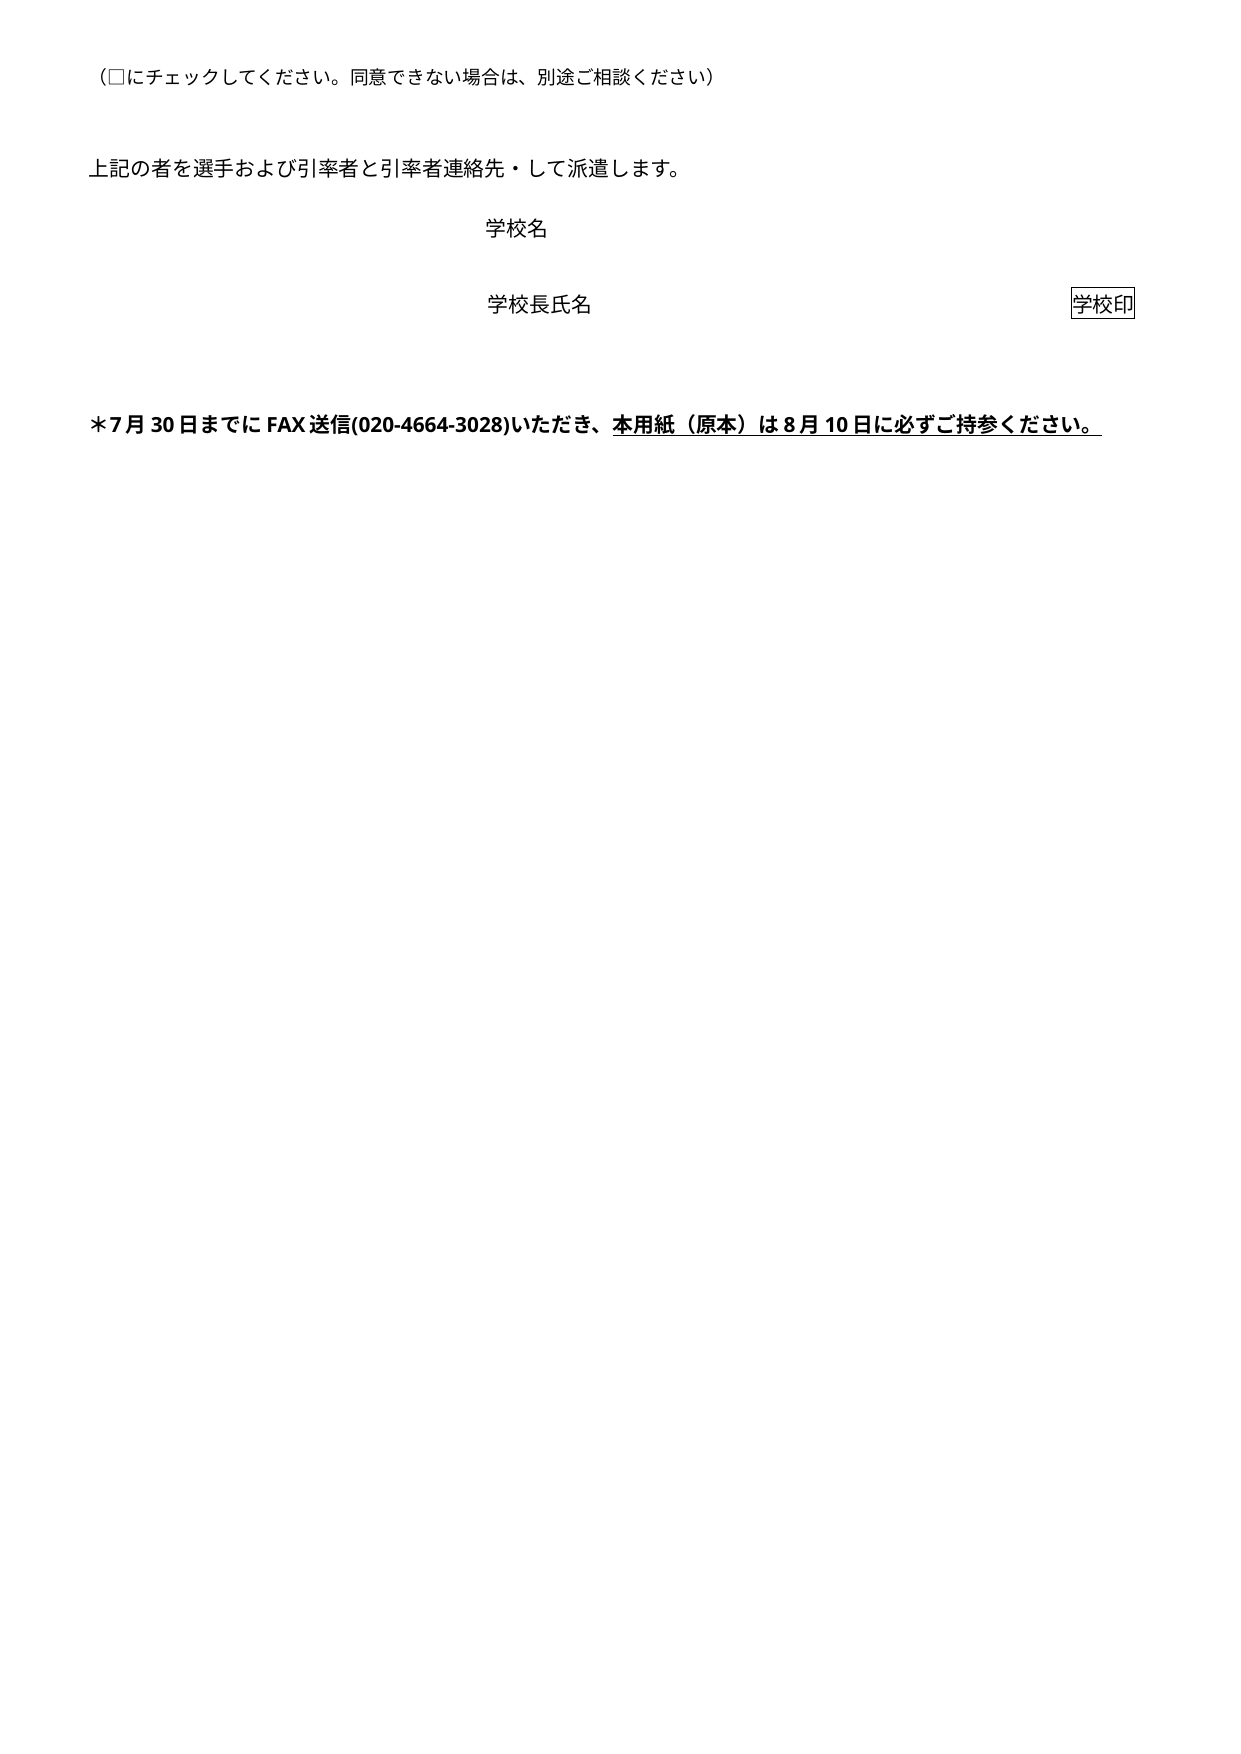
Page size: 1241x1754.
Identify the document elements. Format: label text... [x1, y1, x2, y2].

text 上記の者を選手および引率者と引率者連絡先・して派遣します。 [89, 152, 1016, 182]
text ＊7月30日までにFAX送信(020-4664-3028)いただき、本用紙（原本）は8月10日に必ずご持参ください。 [89, 394, 1107, 454]
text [89, 61, 1167, 92]
text 学校長氏名 学校印 [89, 273, 1181, 333]
text 学校名 [89, 212, 945, 243]
